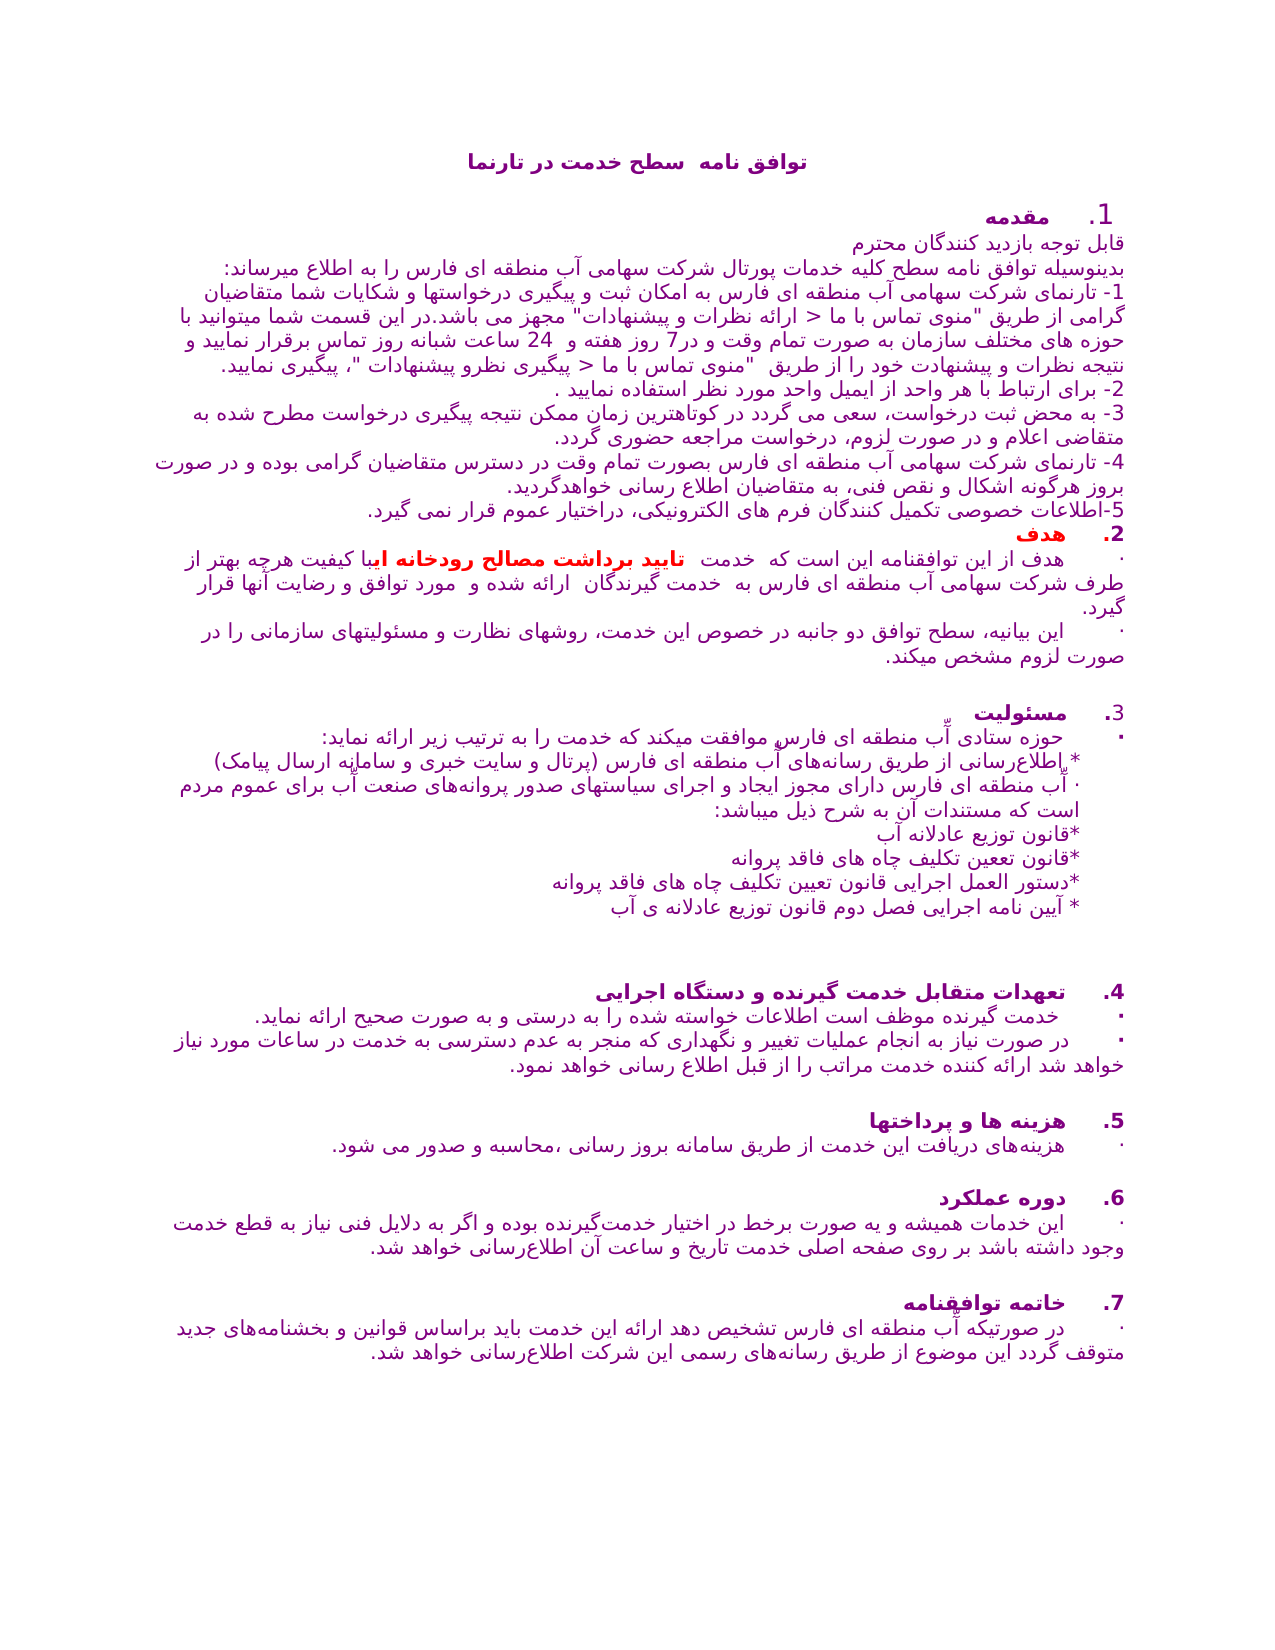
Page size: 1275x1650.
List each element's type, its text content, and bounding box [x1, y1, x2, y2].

text توافق نامه سطح خدمت در تارنما [150, 150, 1125, 174]
text · خدمت گیرنده موظف است اطلاعات خواسته شده را به درستی و به صورت صحیح ارائه نماید. [150, 1004, 1125, 1028]
text *دستور العمل اجرایی قانون تعیین تکلیف چاه های فاقد پروانه [150, 870, 1080, 895]
text · حوزه ستادی آّب منطقه ای فارس موافقت میکند که خدمت را به ترتیب زیر ارائه نماید: [150, 725, 1125, 749]
text 7. خاتمه توافقنامه [150, 1291, 1125, 1316]
text · آّب منطقه ای فارس دارای مجوز ایجاد و اجرای سیاستهای صدور پروانه‌های صنعت آّب برای عموم مردم است که مستندات آن به شرح ذیل میباشد: [150, 773, 1080, 822]
text *قانون توزیع عادلانه آب [150, 822, 1080, 846]
text 6. دوره عملکرد [150, 1186, 1125, 1211]
text 5. هزینه ها و پرداختها [150, 1109, 1125, 1133]
text 2. هدف [150, 522, 1125, 547]
text · در صورت نیاز به انجام عملیات تغییر و نگهداری که منجر به عدم دسترسی به خدمت در ساعات مورد نیاز خواهد شد ارائه کننده خدمت مراتب را از قبل اطلاع رسانی خواهد نمود. [150, 1028, 1125, 1077]
list مقدمه [150, 198, 1087, 231]
text · هزینه‌های دریافت این خدمت از طریق سامانه بروز رسانی ،محاسبه و صدور می شود. [150, 1133, 1125, 1158]
text 4. تعهدات متقابل خدمت گیرنده و دستگاه اجرایی [150, 980, 1125, 1004]
text * اطلاع‌رسانی از طریق رسانه‌های آّب منطقه ای فارس (پرتال و سایت خبری و سامانه ارسال پیامک) [150, 749, 1080, 773]
text · در صورتیکه آّب منطقه ای فارس تشخیص دهد ارائه این خدمت باید براساس قوانین و بخشنامه‌های جدید متوقف گردد این موضوع از طریق رسانه‌های رسمی این شرکت اطلاع‌رسانی خواهد شد. [150, 1316, 1125, 1364]
text 5-اطلاعات خصوصی تکمیل کنندگان فرم های الکترونیکی، دراختیار عموم قرار نمی گیرد. [150, 498, 1125, 522]
text بدینوسیله توافق نامه سطح کلیه خدمات پورتال شرکت سهامی آب منطقه ای فارس را به اطلاع میرساند: [150, 256, 1125, 280]
text 1- تارنمای شرکت سهامی آب منطقه ای فارس به امکان ثبت و پیگیری درخواستها و شکایات شما متقاضیان گرامی از طریق "منوی تماس با ما < ارائه نظرات و پیشنهادات" مجهز می باشد.در این قسمت شما میتوانید با حوزه های مختلف سازمان به صورت تمام وقت و در7 روز هفته و 24 ساعت شبانه روز تماس برقرار نمایید و نتیجه نظرات و پیشنهادت خود را از طریق "منوی تماس با ما < پیگیری نظرو پیشنهادات "، پیگیری نمایید. [150, 280, 1125, 377]
text 4- تارنمای شرکت سهامی آب منطقه ای فارس بصورت تمام وقت در دسترس متقاضیان گرامی بوده و در صورت بروز هرگونه اشکال و نقص فنی، به متقاضیان اطلاع رسانی خواهدگردید. [150, 450, 1125, 498]
text 3- به محض ثبت درخواست، سعی می گردد در کوتاهترین زمان ممکن نتیجه پیگیری درخواست مطرح شده به متقاضی اعلام و در صورت لزوم، درخواست مراجعه حضوری گردد. [150, 401, 1125, 450]
text · این خدمات همیشه و یه صورت برخط در اختیار خدمت‌گیرنده بوده و اگر به دلایل فنی نیاز به قطع خدمت وجود داشته باشد بر روی صفحه اصلی خدمت تاریخ و ساعت آن اطلاع‌رسانی خواهد شد. [150, 1211, 1125, 1259]
text قابل توجه بازدید کنندگان محترم [150, 231, 1125, 256]
text · هدف از این توافقنامه این است که خدمت تایید برداشت مصالح رودخانه ایبا کیفیت هرچه بهتر از طرف شرکت سهامی آب منطقه ای فارس به خدمت گیرندگان ارائه شده و مورد توافق و رضایت آنها قرار گیرد. [150, 547, 1125, 619]
text 3. مسئولیت [150, 701, 1125, 725]
text * آیین نامه اجرایی فصل دوم قانون توزیع عادلانه ی آب [150, 895, 1080, 919]
text *قانون تععین تکلیف چاه های فاقد پروانه [150, 846, 1080, 870]
text · این بیانیه، سطح توافق دو جانبه در خصوص این خدمت، روشهای نظارت و مسئولیتهای سازمانی را در صورت لزوم مشخص میکند. [150, 619, 1125, 668]
text 2- برای ارتباط با هر واحد از ایمیل واحد مورد نظر استفاده نمایید . [150, 377, 1125, 401]
